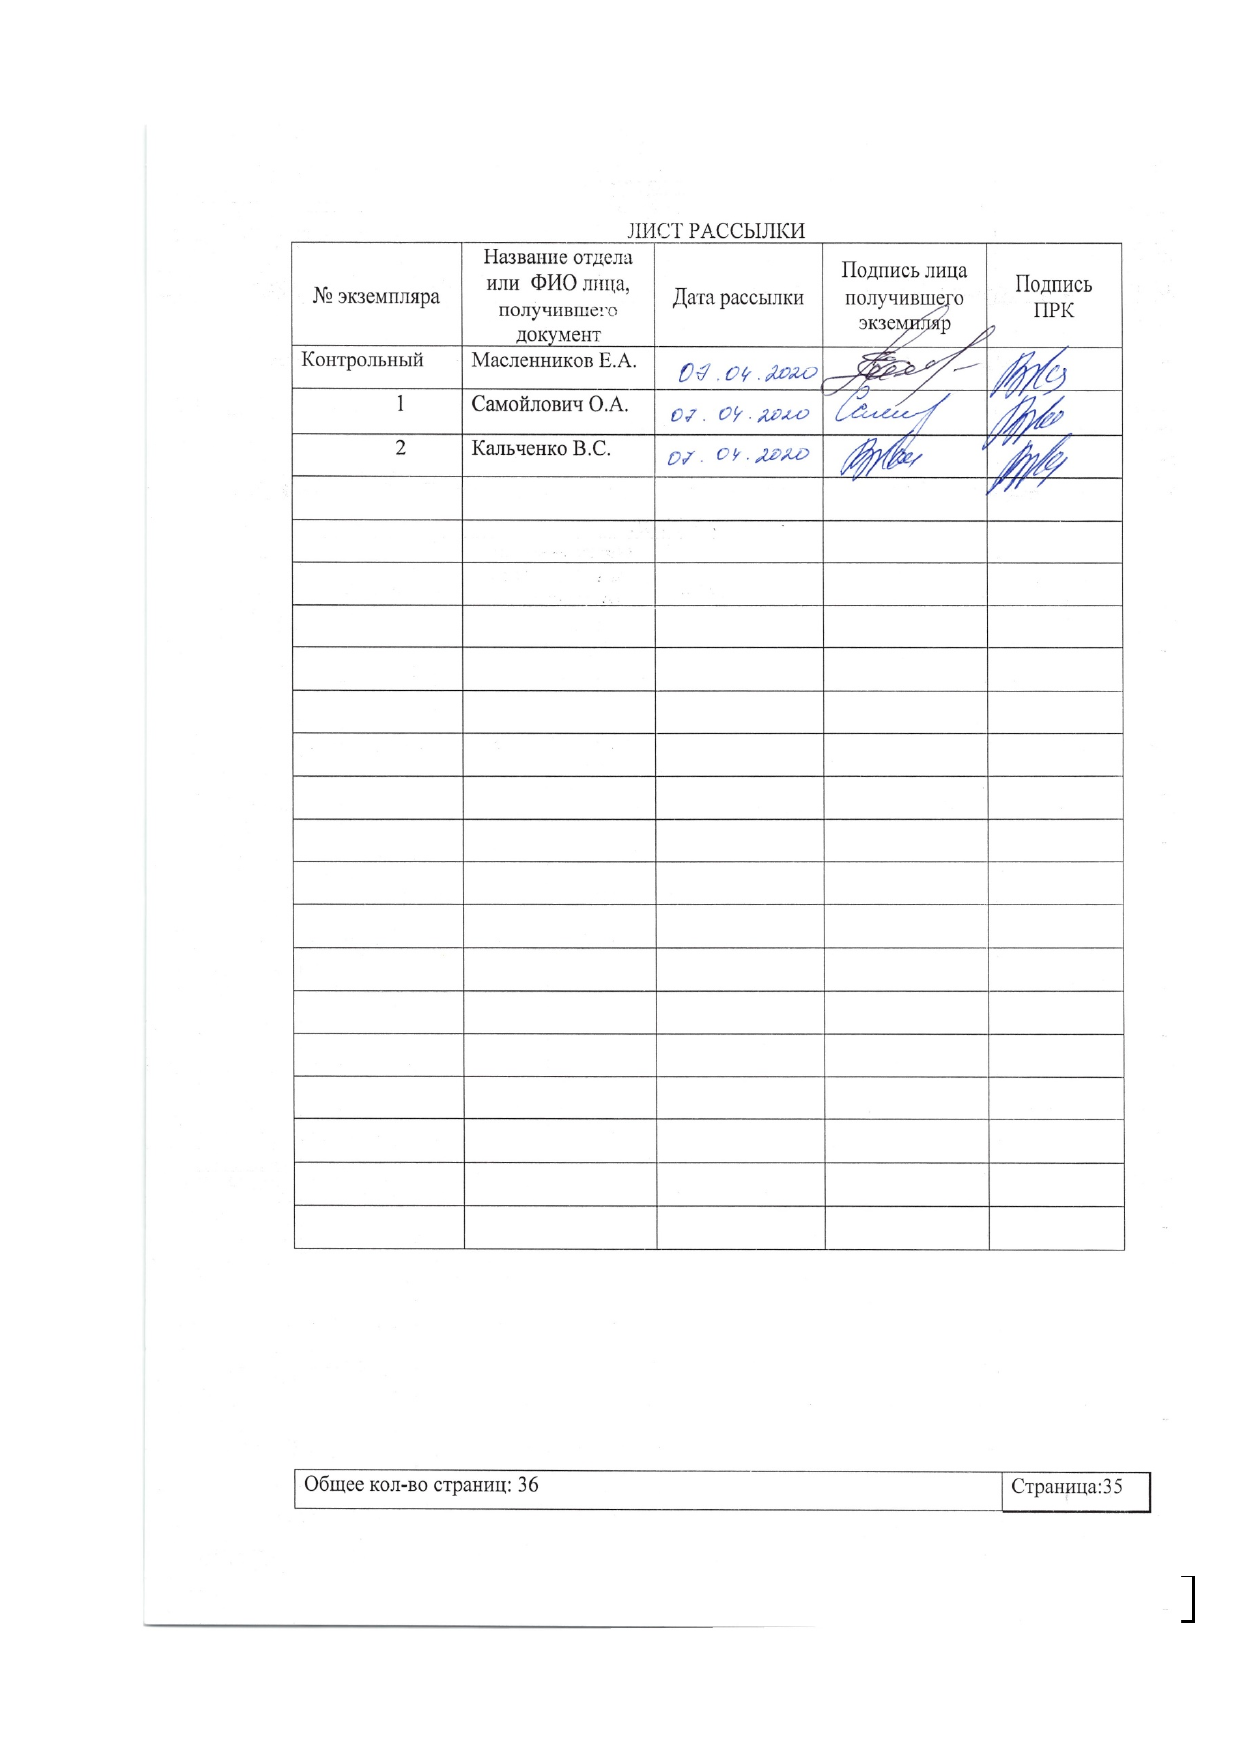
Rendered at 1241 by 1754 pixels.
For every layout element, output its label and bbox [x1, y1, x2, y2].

picture [134, 118, 1182, 1631]
